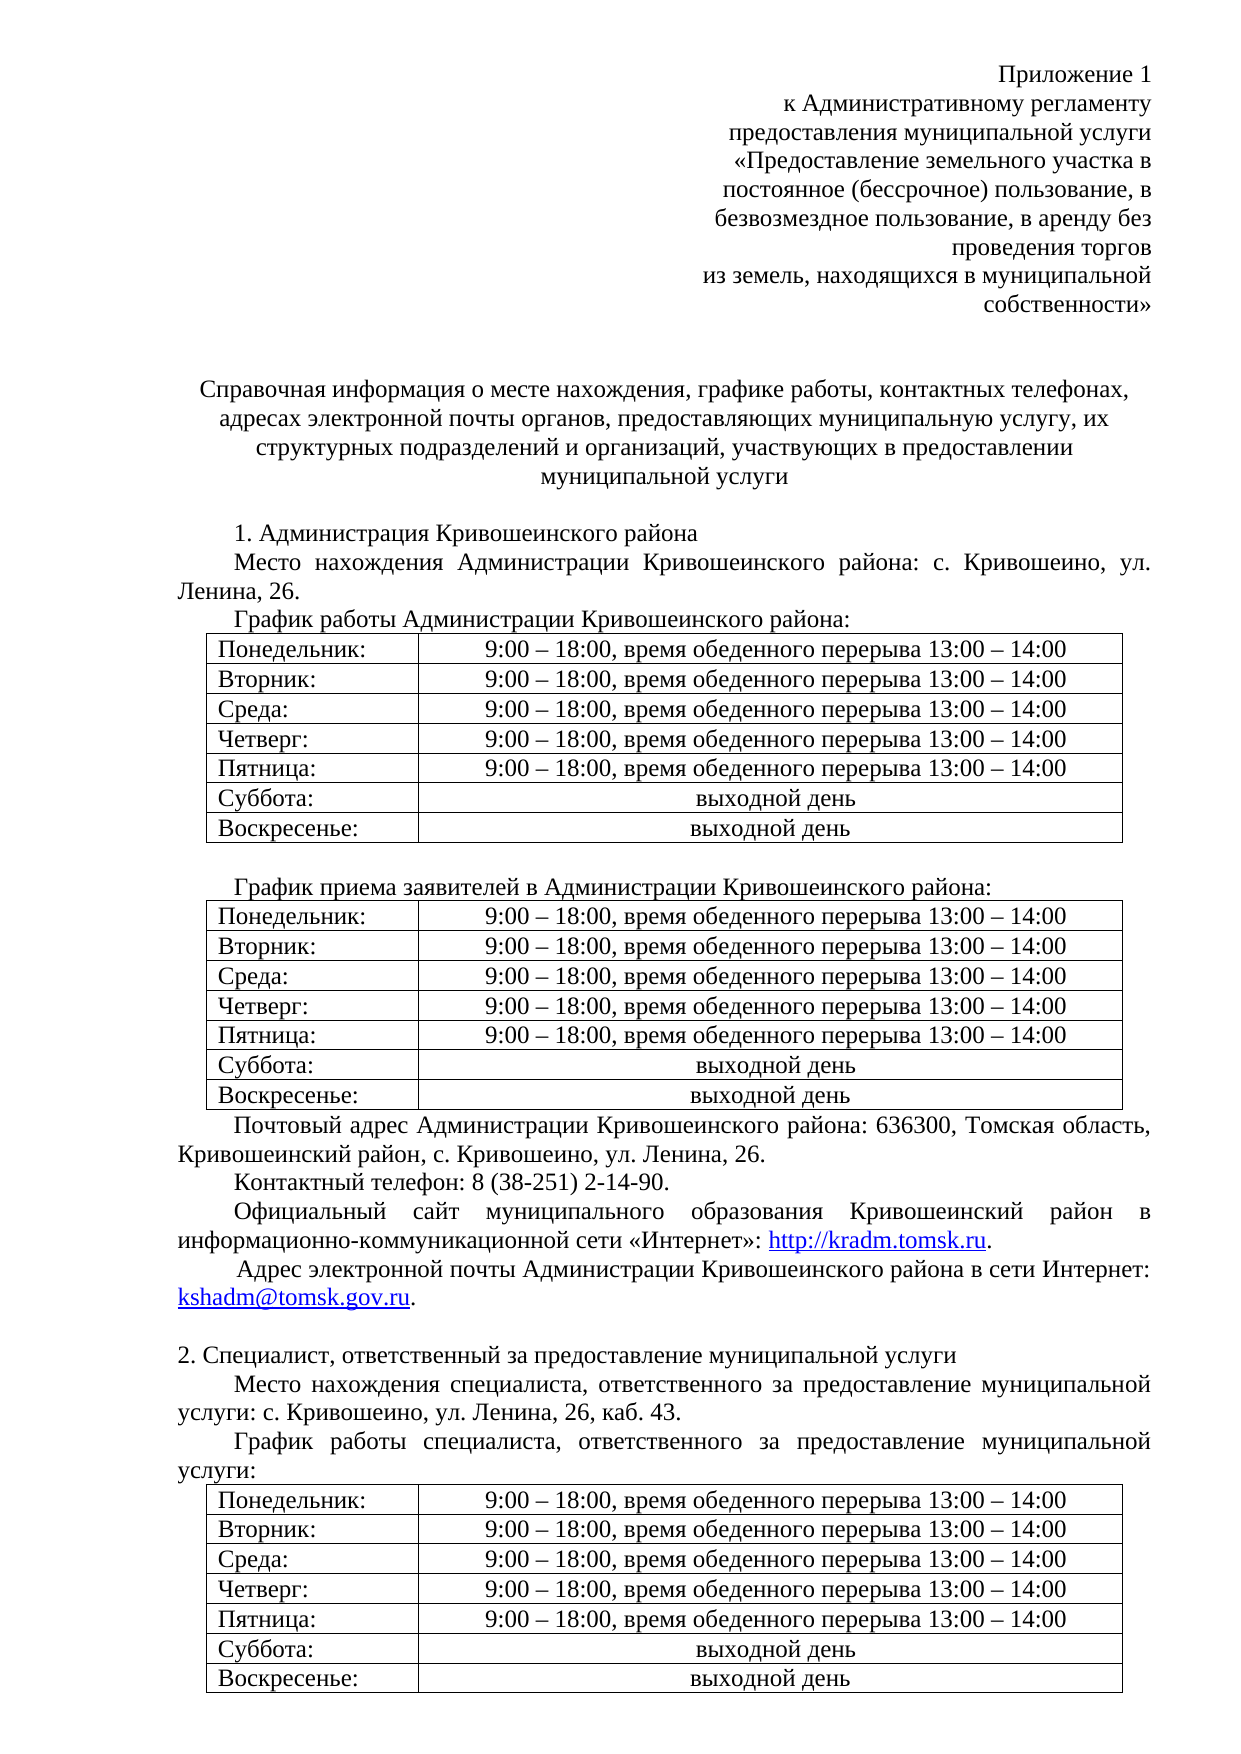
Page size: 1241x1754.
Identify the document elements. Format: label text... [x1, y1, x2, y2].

table_header 9:00 – 18:00, время обеденного перерыва 13:00 – 14:00 [419, 1485, 1122, 1513]
table_cell 9:00 – 18:00, время обеденного перерыва 13:00 – 14:00 [419, 1021, 1122, 1049]
table_cell 9:00 – 18:00, время обеденного перерыва 13:00 – 14:00 [419, 724, 1122, 752]
table_cell 9:00 – 18:00, время обеденного перерыва 13:00 – 14:00 [419, 1604, 1122, 1633]
table_cell выходной день [419, 813, 1122, 842]
text к Административному регламенту [177, 88, 1152, 117]
table_cell Суббота: [207, 1050, 418, 1079]
table_cell Пятница: [207, 1021, 418, 1049]
text Контактный телефон: 8 (38-251) 2-14-90. [177, 1167, 1152, 1196]
table_cell 9:00 – 18:00, время обеденного перерыва 13:00 – 14:00 [419, 1515, 1122, 1543]
table_cell 9:00 – 18:00, время обеденного перерыва 13:00 – 14:00 [419, 664, 1122, 693]
text Справочная информация о месте нахождения, графике работы, контактных телефонах, адресах электронной почты органов, предоставляющих муниципальную услугу, их структурных подразделений и организаций, участвующих в предоставлении муниципальной услуги [177, 374, 1152, 489]
text График работы специалиста, ответственного за предоставление муниципальной услуги: [177, 1426, 1152, 1484]
text «Предоставление земельного участка в [177, 145, 1152, 174]
table_cell выходной день [419, 1080, 1122, 1109]
text Официальный сайт муниципального образования Кривошеинский район в информационно-коммуникационной сети «Интернет»: http://kradm.tomsk.ru. [177, 1196, 1152, 1254]
table_cell 9:00 – 18:00, время обеденного перерыва 13:00 – 14:00 [419, 961, 1122, 990]
table_cell Воскресенье: [207, 1080, 418, 1109]
text График приема заявителей в Администрации Кривошеинского района: [177, 872, 1152, 900]
table_cell Вторник: [207, 664, 418, 693]
table_cell 9:00 – 18:00, время обеденного перерыва 13:00 – 14:00 [419, 931, 1122, 960]
table_cell выходной день [419, 783, 1122, 812]
text Адрес электронной почты Администрации Кривошеинского района в сети Интернет: kshadm@tomsk.gov.ru. [177, 1254, 1152, 1311]
text Приложение 1 [177, 59, 1152, 88]
table_cell Вторник: [207, 1515, 418, 1543]
table_cell выходной день [419, 1050, 1122, 1079]
table_cell Суббота: [207, 783, 418, 812]
table_cell 9:00 – 18:00, время обеденного перерыва 13:00 – 14:00 [419, 991, 1122, 1019]
table_cell выходной день [419, 1634, 1122, 1662]
table_cell Среда: [207, 694, 418, 723]
table_cell Четверг: [207, 1574, 418, 1603]
table_cell Среда: [207, 1544, 418, 1573]
text Место нахождения Администрации Кривошеинского района: с. Кривошеино, ул. Ленина, 26. [177, 547, 1152, 604]
table_header 9:00 – 18:00, время обеденного перерыва 13:00 – 14:00 [419, 634, 1122, 663]
text предоставления муниципальной услуги [177, 117, 1152, 145]
table_cell выходной день [419, 1664, 1122, 1692]
table_cell 9:00 – 18:00, время обеденного перерыва 13:00 – 14:00 [419, 1574, 1122, 1603]
table_cell Четверг: [207, 991, 418, 1019]
table_header Понедельник: [207, 901, 418, 930]
text Почтовый адрес Администрации Кривошеинского района: 636300, Томская область, Кривошеинский район, с. Кривошеино, ул. Ленина, 26. [177, 1110, 1152, 1167]
table_cell 9:00 – 18:00, время обеденного перерыва 13:00 – 14:00 [419, 1544, 1122, 1573]
text 1. Администрация Кривошеинского района [177, 518, 1152, 547]
table_cell Вторник: [207, 931, 418, 960]
table_header 9:00 – 18:00, время обеденного перерыва 13:00 – 14:00 [419, 901, 1122, 930]
table_cell Среда: [207, 961, 418, 990]
text График работы Администрации Кривошеинского района: [177, 604, 1152, 633]
table_cell Суббота: [207, 1634, 418, 1662]
table_cell Воскресенье: [207, 813, 418, 842]
text собственности» [177, 289, 1152, 318]
table_header Понедельник: [207, 634, 418, 663]
table_header Понедельник: [207, 1485, 418, 1513]
table_cell Пятница: [207, 1604, 418, 1633]
table_cell Четверг: [207, 724, 418, 752]
table_cell 9:00 – 18:00, время обеденного перерыва 13:00 – 14:00 [419, 754, 1122, 782]
table_cell 9:00 – 18:00, время обеденного перерыва 13:00 – 14:00 [419, 694, 1122, 723]
text Место нахождения специалиста, ответственного за предоставление муниципальной услуги: с. Кривошеино, ул. Ленина, 26, каб. 43. [177, 1369, 1152, 1426]
text постоянное (бессрочное) пользование, в [177, 174, 1152, 203]
text безвозмездное пользование, в аренду без проведения торгов [177, 203, 1152, 260]
text из земель, находящихся в муниципальной [177, 260, 1152, 289]
text 2. Специалист, ответственный за предоставление муниципальной услуги [177, 1340, 1152, 1369]
table_cell Воскресенье: [207, 1664, 418, 1692]
table_cell Пятница: [207, 754, 418, 782]
